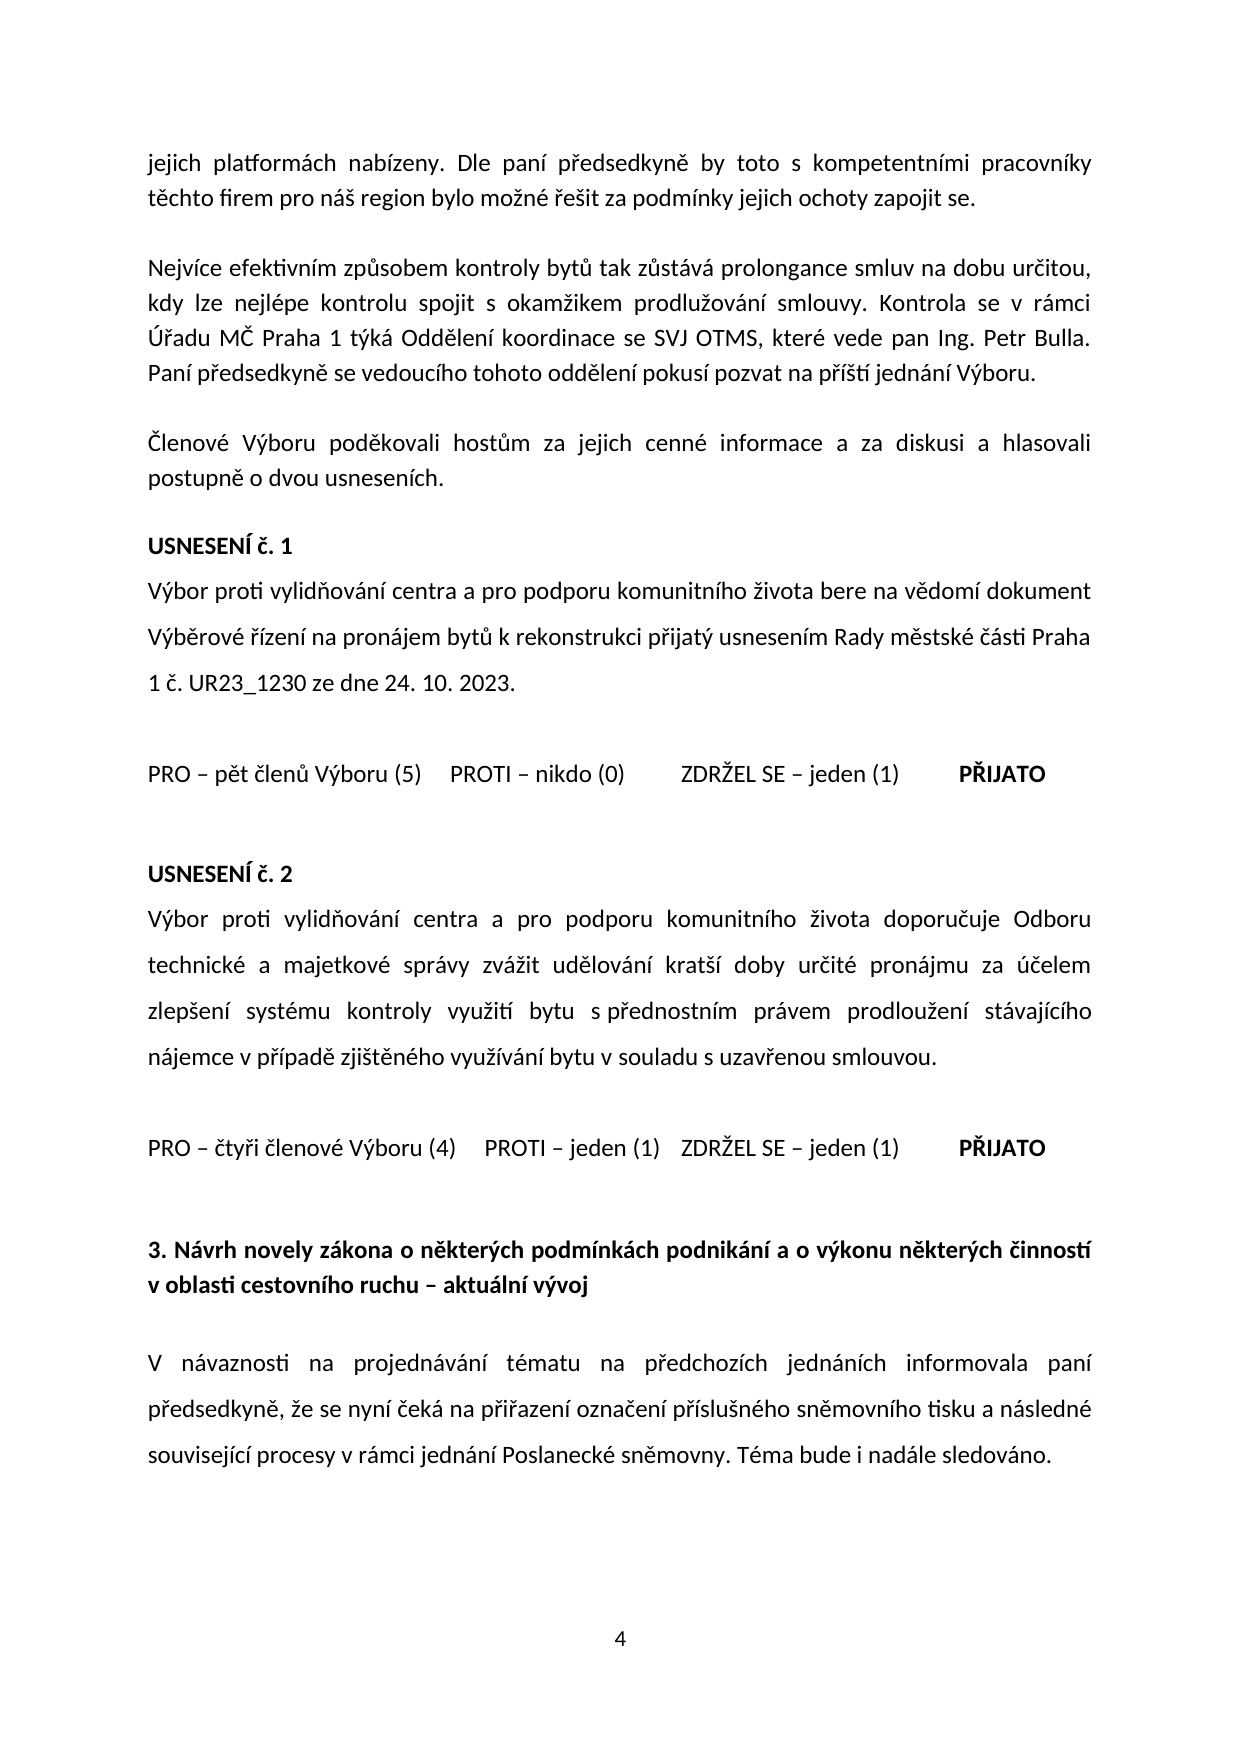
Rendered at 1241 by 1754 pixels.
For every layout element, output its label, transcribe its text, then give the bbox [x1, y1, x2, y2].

text V návaznosti na projednávání tématu na předchozích jednáních informovala paní předsedkyně, že se nyní čeká na přiřazení označení příslušného sněmovního tisku a následné související procesy v rámci jednání Poslanecké sněmovny. Téma bude i nadále sledováno. [148, 1347, 1093, 1469]
text Výbor proti vylidňování centra a pro podporu komunitního života doporučuje Odboru technické a majetkové správy zvážit udělování kratší doby určité pronájmu za účelem zlepšení systému kontroly využití bytu s přednostním právem prodloužení stávajícího nájemce v případě zjištěného využívání bytu v souladu s uzavřenou smlouvou. [148, 903, 1093, 1071]
text 3. Návrh novely zákona o některých podmínkách podnikání a o výkonu některých činností v oblasti cestovního ruchu – aktuální vývoj [148, 1234, 1093, 1300]
text Nejvíce efektivním způsobem kontroly bytů tak zůstává prolongance smluv na dobu určitou, kdy lze nejlépe kontrolu spojit s okamžikem prodlužování smlouvy. Kontrola se v rámci Úřadu MČ Praha 1 týká Oddělení koordinace se SVJ OTMS, které vede pan Ing. Petr Bulla. Paní předsedkyně se vedoucího tohoto oddělení pokusí pozvat na příští jednání Výboru. [148, 218, 1093, 388]
text Členové Výboru poděkovali hostům za jejich cenné informace a za diskusi a hlasovali postupně o dvou usneseních. [148, 428, 1093, 493]
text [148, 148, 1093, 213]
text USNESENÍ č. 2 [148, 858, 1093, 888]
text Výbor proti vylidňování centra a pro podporu komunitního života bere na vědomí dokument Výběrové řízení na pronájem bytů k rekonstrukci přijatý usnesením Rady městské části Praha 1 č. UR23_1230 ze dne 24. 10. 2023. [148, 576, 1093, 697]
text PRO – čtyři členové Výboru (4) PROTI – jeden (1) ZDRŽEL SE – jeden (1) PŘIJATO [148, 1132, 1093, 1163]
text USNESENÍ č. 1 [148, 530, 1093, 560]
text PRO – pět členů Výboru (5) PROTI – nikdo (0) ZDRŽEL SE – jeden (1) PŘIJATO [148, 758, 1093, 789]
